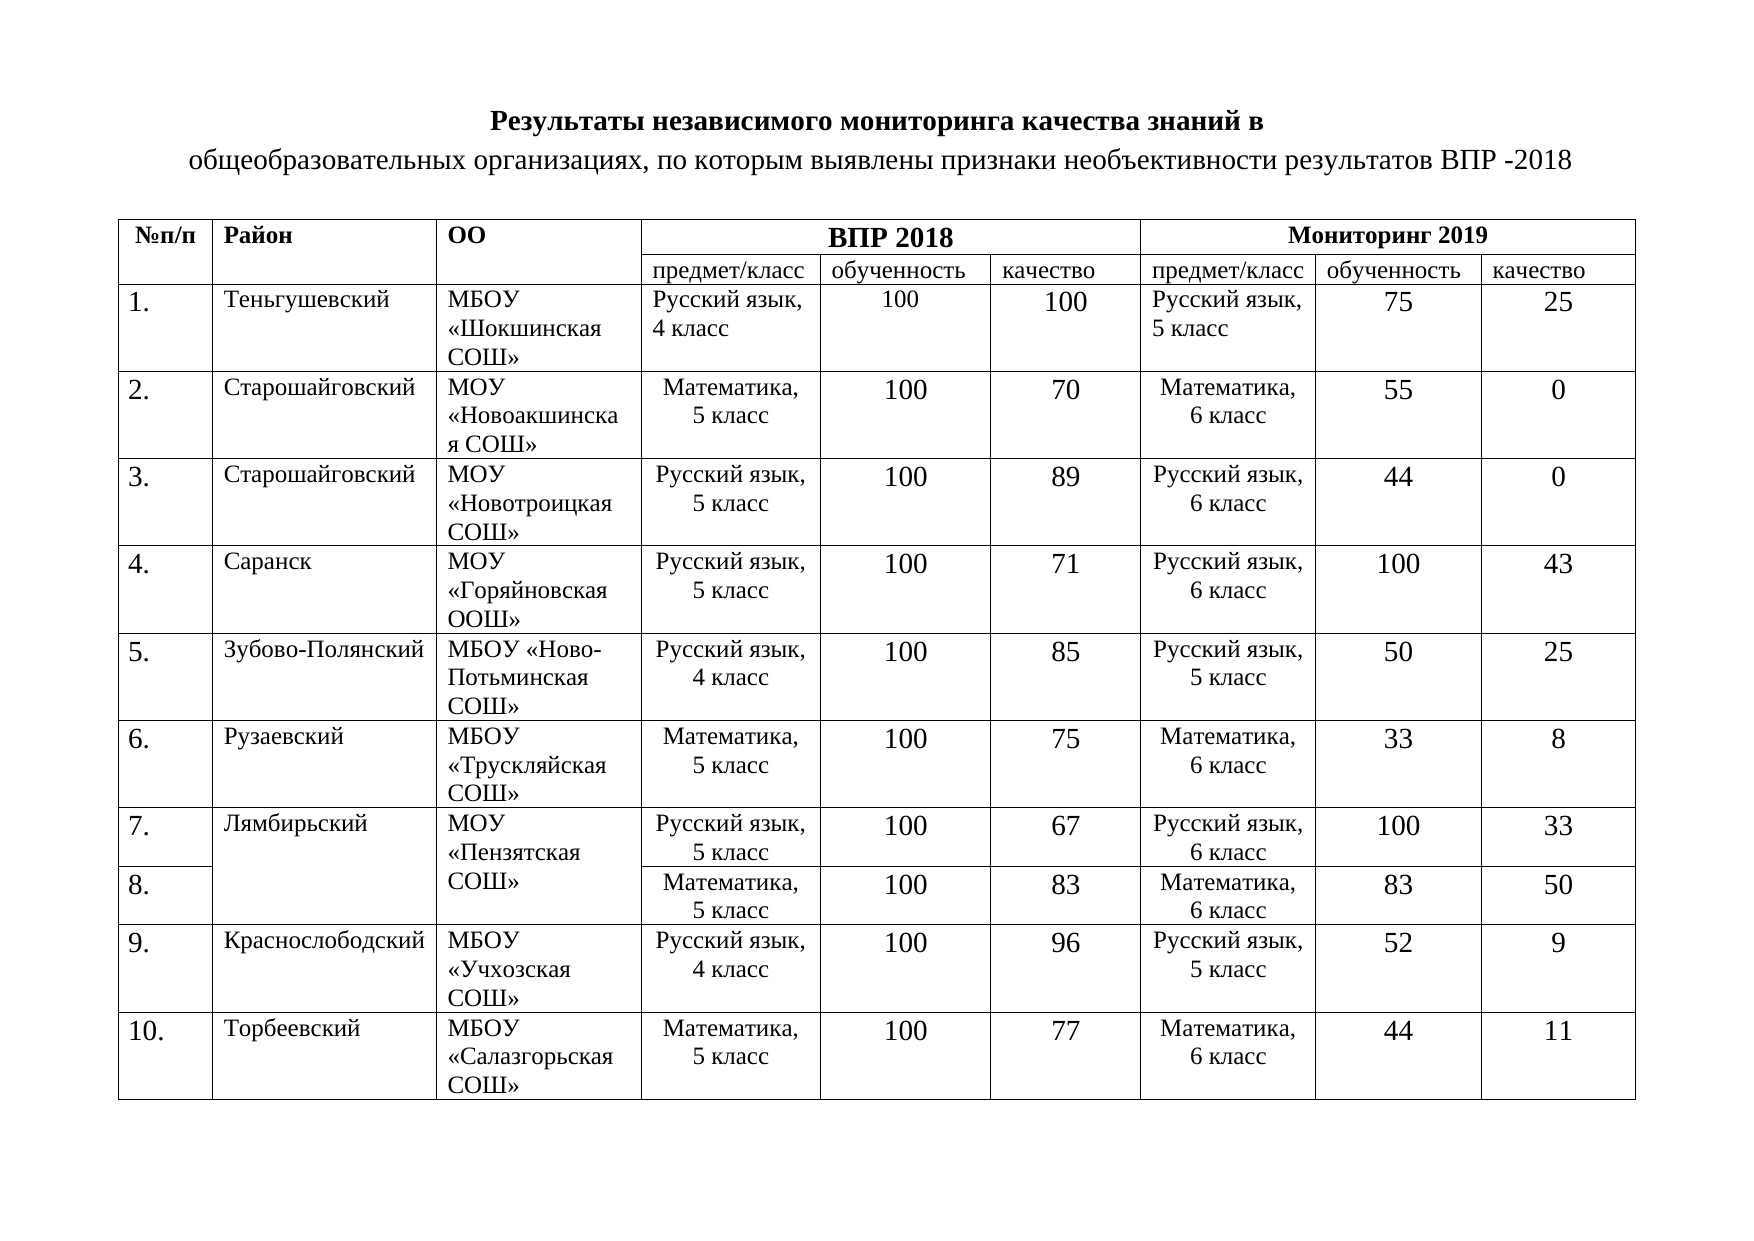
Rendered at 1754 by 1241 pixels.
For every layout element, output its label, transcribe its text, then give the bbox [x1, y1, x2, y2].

table_cell 70 [991, 372, 1140, 458]
table_cell Торбеевский [213, 1013, 436, 1099]
table_cell 50 [1482, 867, 1635, 924]
table_cell 43 [1482, 546, 1635, 633]
table_cell Математика, 5 класс [642, 372, 820, 458]
text Результаты независимого мониторинга качества знаний в [118, 103, 1636, 137]
table_cell 52 [1316, 925, 1481, 1012]
table_cell [119, 285, 212, 371]
table_header №п/п [119, 220, 212, 283]
table_cell 100 [821, 1013, 990, 1099]
table_cell 33 [1316, 721, 1481, 807]
table_cell МБОУ «Трускляйская СОШ» [437, 721, 641, 807]
table_cell Зубово-Полянский [213, 634, 436, 720]
table_cell МОУ «Пензятская СОШ» [437, 808, 641, 924]
table_cell 55 [1316, 372, 1481, 458]
table_cell 75 [991, 721, 1140, 807]
table_cell 8 [1482, 721, 1635, 807]
table_cell 100 [821, 808, 990, 866]
table_cell [119, 925, 212, 1012]
table_cell МОУ «Новотроицкая СОШ» [437, 459, 641, 545]
table_cell 25 [1482, 634, 1635, 720]
table_cell Русский язык, 5 класс [1141, 925, 1315, 1012]
table_cell 71 [991, 546, 1140, 633]
table_cell [119, 1013, 212, 1099]
table_cell [119, 808, 212, 866]
table_cell качество [991, 255, 1140, 283]
table_cell Лямбирьский [213, 808, 436, 924]
table_cell Русский язык, 4 класс [642, 285, 820, 371]
table_cell Теньгушевский [213, 285, 436, 371]
table_cell Русский язык, 4 класс [642, 925, 820, 1012]
table_cell Русский язык, 5 класс [642, 459, 820, 545]
table_cell [119, 546, 212, 633]
table_cell Старошайговский [213, 459, 436, 545]
table_cell [119, 867, 212, 924]
table_cell 44 [1316, 1013, 1481, 1099]
table_cell Русский язык, 5 класс [642, 546, 820, 633]
table_cell 100 [821, 867, 990, 924]
table_cell Русский язык, 6 класс [1141, 808, 1315, 866]
table_cell Математика, 5 класс [642, 1013, 820, 1099]
table_cell Русский язык, 6 класс [1141, 459, 1315, 545]
table_cell 96 [991, 925, 1140, 1012]
table_cell Русский язык, 5 класс [1141, 634, 1315, 720]
table_header Район [213, 220, 436, 283]
table_header Мониторинг 2019 [1141, 220, 1635, 254]
table_cell 83 [991, 867, 1140, 924]
table_cell 100 [821, 925, 990, 1012]
text общеобразовательных организациях, по которым выявлены признаки необъективности результатов ВПР -2018 [118, 142, 1636, 176]
table_cell 100 [1316, 808, 1481, 866]
table_cell МБОУ «Салазгорьская СОШ» [437, 1013, 641, 1099]
table_cell 83 [1316, 867, 1481, 924]
table_cell Саранск [213, 546, 436, 633]
table_cell Математика, 5 класс [642, 721, 820, 807]
table_cell Краснослободский [213, 925, 436, 1012]
table_cell Математика, 6 класс [1141, 1013, 1315, 1099]
table_cell 0 [1482, 372, 1635, 458]
table_cell Математика, 6 класс [1141, 721, 1315, 807]
table_cell 77 [991, 1013, 1140, 1099]
table_cell Русский язык, 5 класс [642, 808, 820, 866]
table_cell 100 [821, 634, 990, 720]
table_cell 100 [821, 546, 990, 633]
table_cell 11 [1482, 1013, 1635, 1099]
table_cell 85 [991, 634, 1140, 720]
table_cell обученность [821, 255, 990, 283]
table_cell 44 [1316, 459, 1481, 545]
table_cell 25 [1482, 285, 1635, 371]
table_cell МОУ «Горяйновская ООШ» [437, 546, 641, 633]
table_cell 100 [991, 285, 1140, 371]
table_header ВПР 2018 [642, 220, 1140, 254]
table_cell 0 [1482, 459, 1635, 545]
table_cell Русский язык, 6 класс [1141, 546, 1315, 633]
table_cell 100 [821, 721, 990, 807]
table_cell обученность [1316, 255, 1481, 283]
table_cell Математика, 5 класс [642, 867, 820, 924]
table_header ОО [437, 220, 641, 283]
table_cell 67 [991, 808, 1140, 866]
table_cell [119, 459, 212, 545]
table_cell МБОУ «Шокшинская СОШ» [437, 285, 641, 371]
table_cell 75 [1316, 285, 1481, 371]
table_cell Старошайговский [213, 372, 436, 458]
table_cell Русский язык, 4 класс [642, 634, 820, 720]
table_cell 33 [1482, 808, 1635, 866]
table_cell 100 [1316, 546, 1481, 633]
table_cell Русский язык, 5 класс [1141, 285, 1315, 371]
table_cell предмет/класс [642, 255, 820, 283]
table_cell 50 [1316, 634, 1481, 720]
table_cell предмет/класс [1141, 255, 1315, 283]
table_cell [119, 634, 212, 720]
table_cell 100 [821, 285, 990, 371]
table_cell 89 [991, 459, 1140, 545]
table_cell качество [1482, 255, 1635, 283]
table_cell 9 [1482, 925, 1635, 1012]
table_cell 100 [821, 459, 990, 545]
table_cell 100 [821, 372, 990, 458]
table_cell МБОУ «Ново-Потьминская СОШ» [437, 634, 641, 720]
table_cell Математика, 6 класс [1141, 867, 1315, 924]
table_cell [119, 721, 212, 807]
table_cell Рузаевский [213, 721, 436, 807]
table_cell МБОУ «Учхозская СОШ» [437, 925, 641, 1012]
table_cell МОУ «Новоакшинская СОШ» [437, 372, 641, 458]
table_cell [119, 372, 212, 458]
table_cell Математика, 6 класс [1141, 372, 1315, 458]
